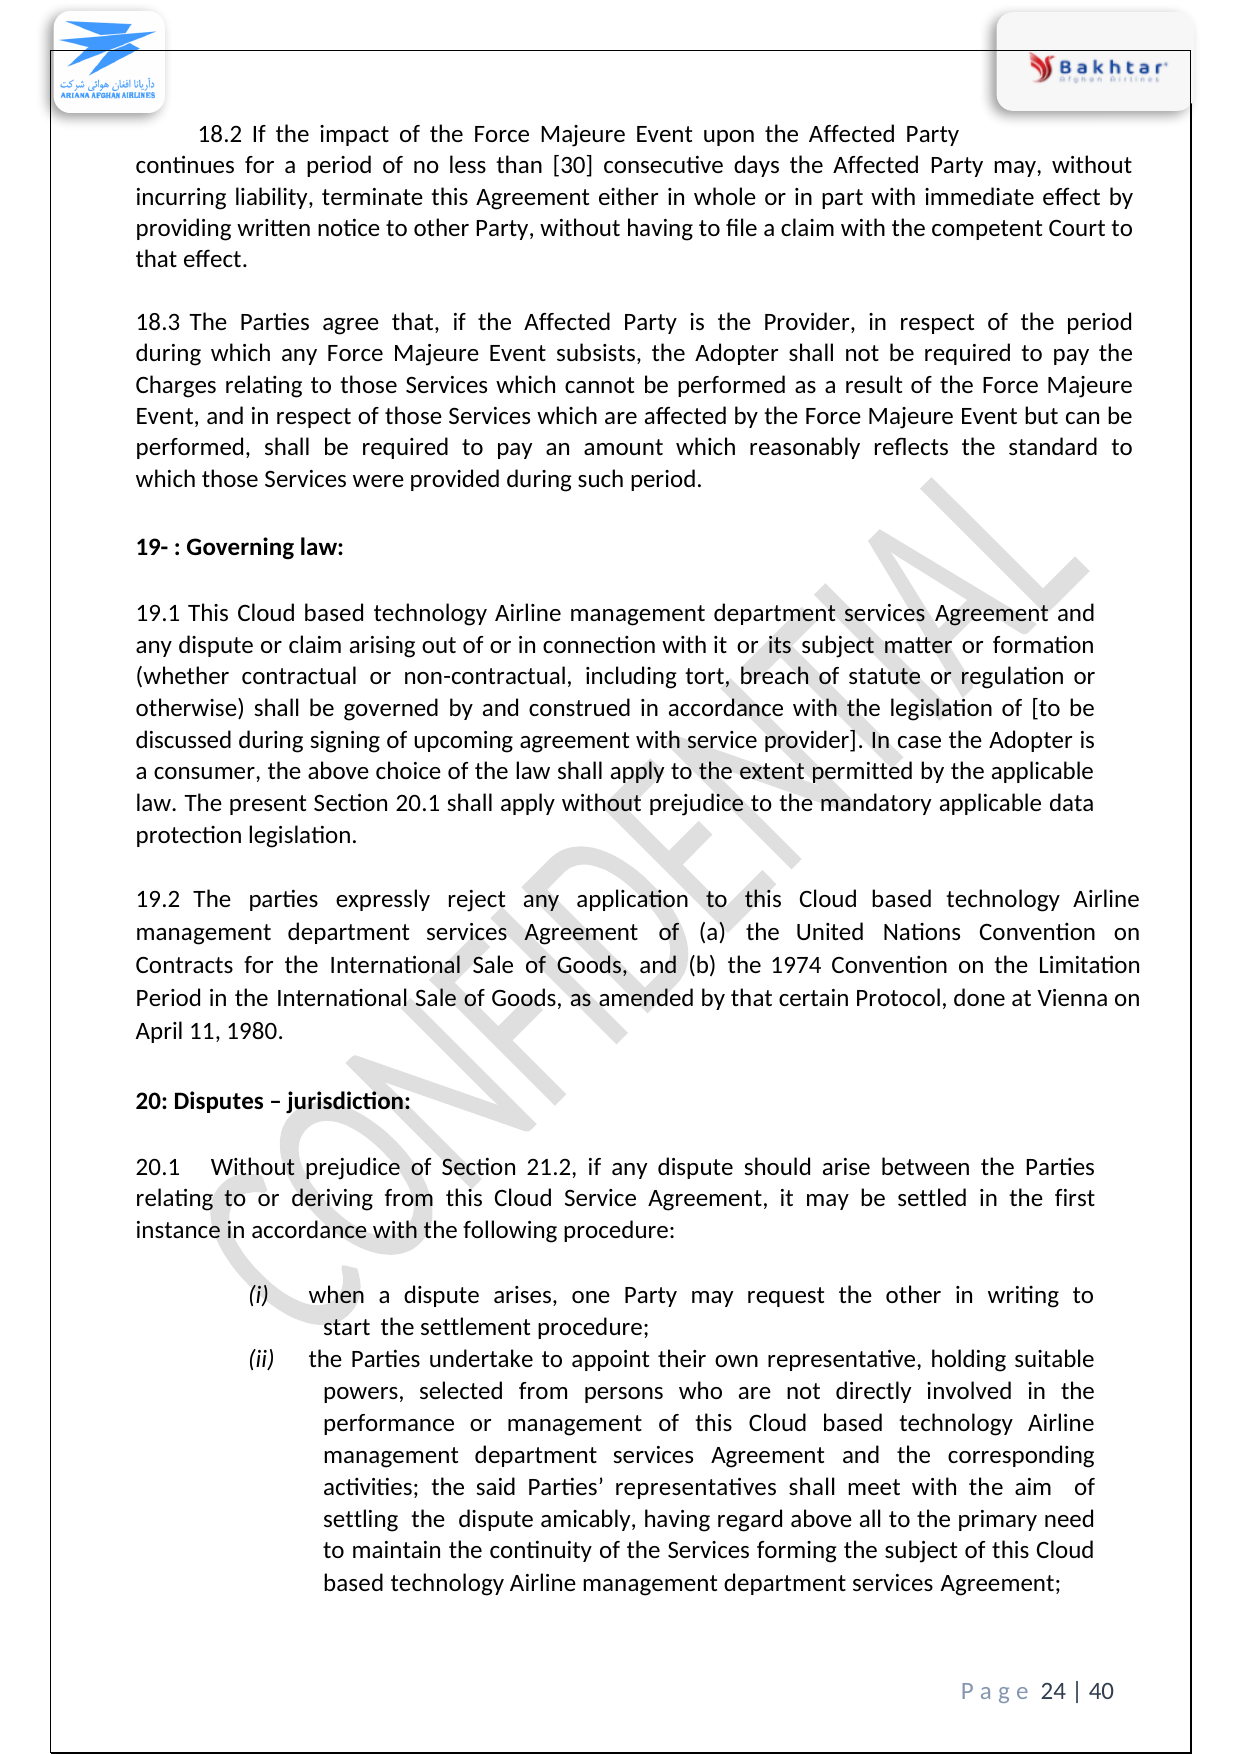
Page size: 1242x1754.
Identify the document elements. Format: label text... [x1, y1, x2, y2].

picture [53, 51, 165, 113]
subtitle 19- : Governing law: [135, 531, 1141, 562]
text 19.1 This Cloud based technology Airline management department services Agreement and any dispute or claim arising out of or in connection with it or its subject matter or formation (whether contractual or non-contractual, including tort, breach of statute or regulation or otherwise) shall be governed by and construed in accordance with the legislation of [to be discussed during signing of upcoming agreement with service provider]. In case the Adopter is a consumer, the above choice of the law shall apply to the extent permitted by the applicable law. The present Section 20.1 shall apply without prejudice to the mandatory applicable data protection legislation. [135, 597, 1095, 849]
text 19.2 The parties expressly reject any application to this Cloud based technology Airline management department services Agreement of (a) the United Nations Convention on Contracts for the International Sale of Goods, and (b) the 1974 Convention on the Limitation Period in the International Sale of Goods, as amended by that certain Protocol, done at Vienna on April 11, 1980. [135, 883, 1141, 1046]
picture [53, 10, 165, 50]
text 18.2 If the impact of the Force Majeure Event upon the Affected Party continues for a period of no less than [30] consecutive days the Affected Party may, without incurring liability, terminate this Agreement either in whole or in part with immediate effect by providing written notice to other Party, without having to file a claim with the competent Court to that effect. [135, 118, 1133, 274]
text 20.1 Without prejudice of Section 21.2, if any dispute should arise between the Parties relating to or deriving from this Cloud Service Agreement, it may be settled in the first instance in accordance with the following procedure: [135, 1151, 1095, 1245]
list the Parties undertake to appoint their own representative, holding suitable powers, selected from persons who are not directly involved in the performance or management of this Cloud based technology Airline management department services Agreement and the corresponding activities; the said Parties’ representatives shall meet with the aim of settling the dispute amicably, having regard above all to the primary need to maintain the continuity of the Services forming the subject of this Cloud based technology Airline management department services Agreement; [248, 1343, 1095, 1597]
list when a dispute arises, one Party may request the other in writing to start the settlement procedure; [248, 1279, 1095, 1341]
picture [996, 51, 1190, 111]
subtitle 20: Disputes – jurisdiction: [135, 1085, 1141, 1116]
picture [996, 12, 1195, 104]
text 18.3 The Parties agree that, if the Affected Party is the Provider, in respect of the period during which any Force Majeure Event subsists, the Adopter shall not be required to pay the Charges relating to those Services which cannot be performed as a result of the Force Majeure Event, and in respect of those Services which are affected by the Force Majeure Event but can be performed, shall be required to pay an amount which reasonably reflects the standard to which those Services were provided during such period. [135, 306, 1133, 493]
